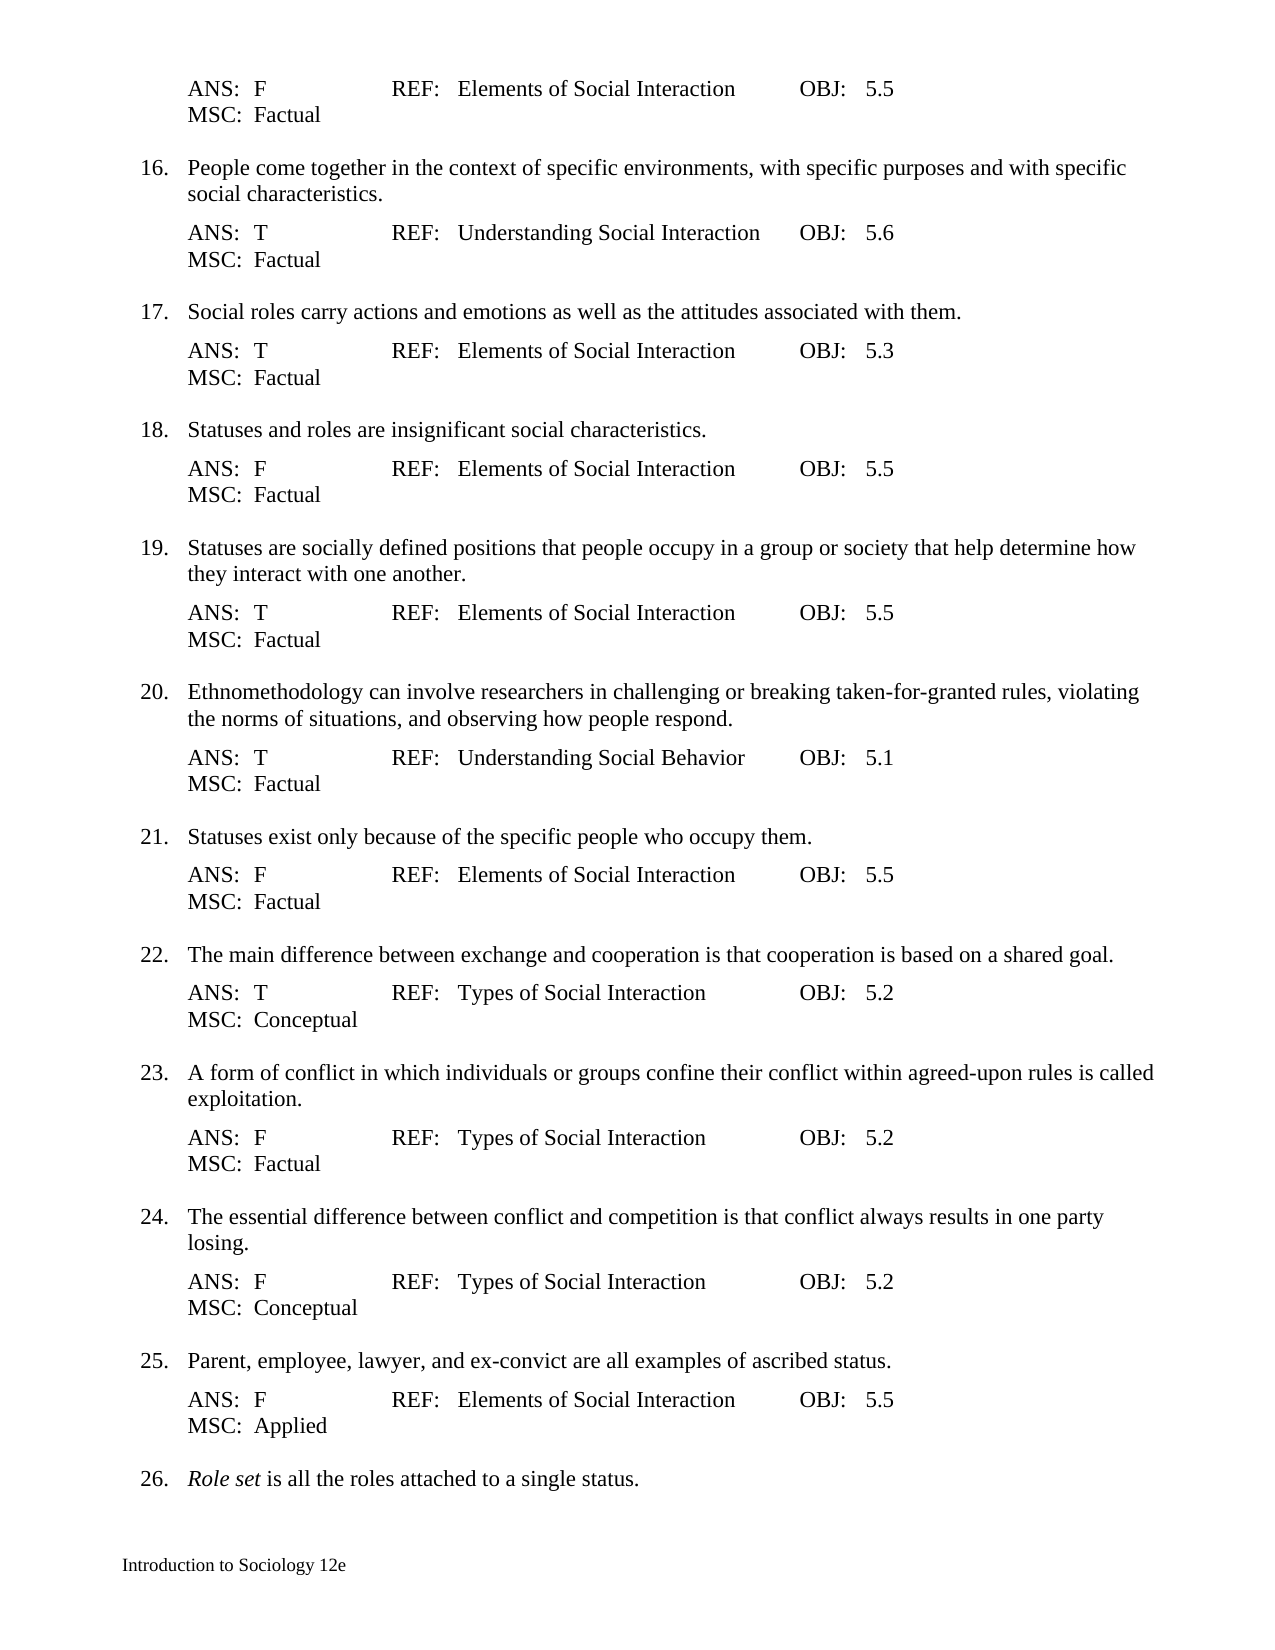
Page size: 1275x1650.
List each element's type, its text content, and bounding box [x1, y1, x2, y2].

text 18. Statuses and roles are insignificant social characteristics. [122, 416, 1162, 443]
text MSC: Factual [187, 363, 1162, 390]
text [187, 1386, 1162, 1412]
text MSC: Factual [187, 1150, 1162, 1176]
text 21. Statuses exist only because of the specific people who occupy them. [122, 823, 1162, 849]
text ANS: F REF: Types of Social Interaction OBJ: 5.2 [187, 1268, 1162, 1294]
text ANS: F REF: Elements of Social Interaction OBJ: 5.5 [187, 75, 1162, 101]
text ANS: T REF: Understanding Social Behavior OBJ: 5.1 [187, 744, 1162, 770]
text 26. Role set is all the roles attached to a single status. [122, 1465, 1162, 1491]
text MSC: Factual [187, 481, 1162, 508]
text 25. Parent, employee, lawyer, and ex-convict are all examples of ascribed status. [122, 1347, 1162, 1373]
text ANS: T REF: Elements of Social Interaction OBJ: 5.5 [187, 599, 1162, 626]
text MSC: Conceptual [187, 1294, 1162, 1321]
text ANS: F REF: Elements of Social Interaction OBJ: 5.5 [187, 862, 1162, 888]
text MSC: Applied [187, 1412, 1162, 1439]
text 17. Social roles carry actions and emotions as well as the attitudes associated with them. [122, 298, 1162, 325]
text 23. A form of conflict in which individuals or groups confine their conflict within agreed-upon rules is called exploitation. [122, 1058, 1162, 1111]
text MSC: Factual [187, 770, 1162, 796]
text 22. The main difference between exchange and cooperation is that cooperation is based on a shared goal. [122, 941, 1162, 967]
text ANS: T REF: Types of Social Interaction OBJ: 5.2 [187, 979, 1162, 1006]
text ANS: F REF: Elements of Social Interaction OBJ: 5.5 [187, 455, 1162, 481]
text MSC: Conceptual [187, 1006, 1162, 1032]
text MSC: Factual [187, 626, 1162, 652]
text 24. The essential difference between conflict and competition is that conflict always results in one party losing. [122, 1203, 1162, 1256]
text MSC: Factual [187, 888, 1162, 914]
text 16. People come together in the context of specific environments, with specific purposes and with specific social characteristics. [122, 154, 1162, 207]
text MSC: Factual [187, 101, 1162, 128]
text 20. Ethnomethodology can involve researchers in challenging or breaking taken-for-granted rules, violating the norms of situations, and observing how people respond. [122, 678, 1162, 731]
text MSC: Factual [187, 246, 1162, 272]
text ANS: T REF: Elements of Social Interaction OBJ: 5.3 [187, 337, 1162, 363]
text 19. Statuses are socially defined positions that people occupy in a group or society that help determine how they interact with one another. [122, 534, 1162, 587]
text ANS: T REF: Understanding Social Interaction OBJ: 5.6 [187, 219, 1162, 246]
text ANS: F REF: Types of Social Interaction OBJ: 5.2 [187, 1124, 1162, 1150]
